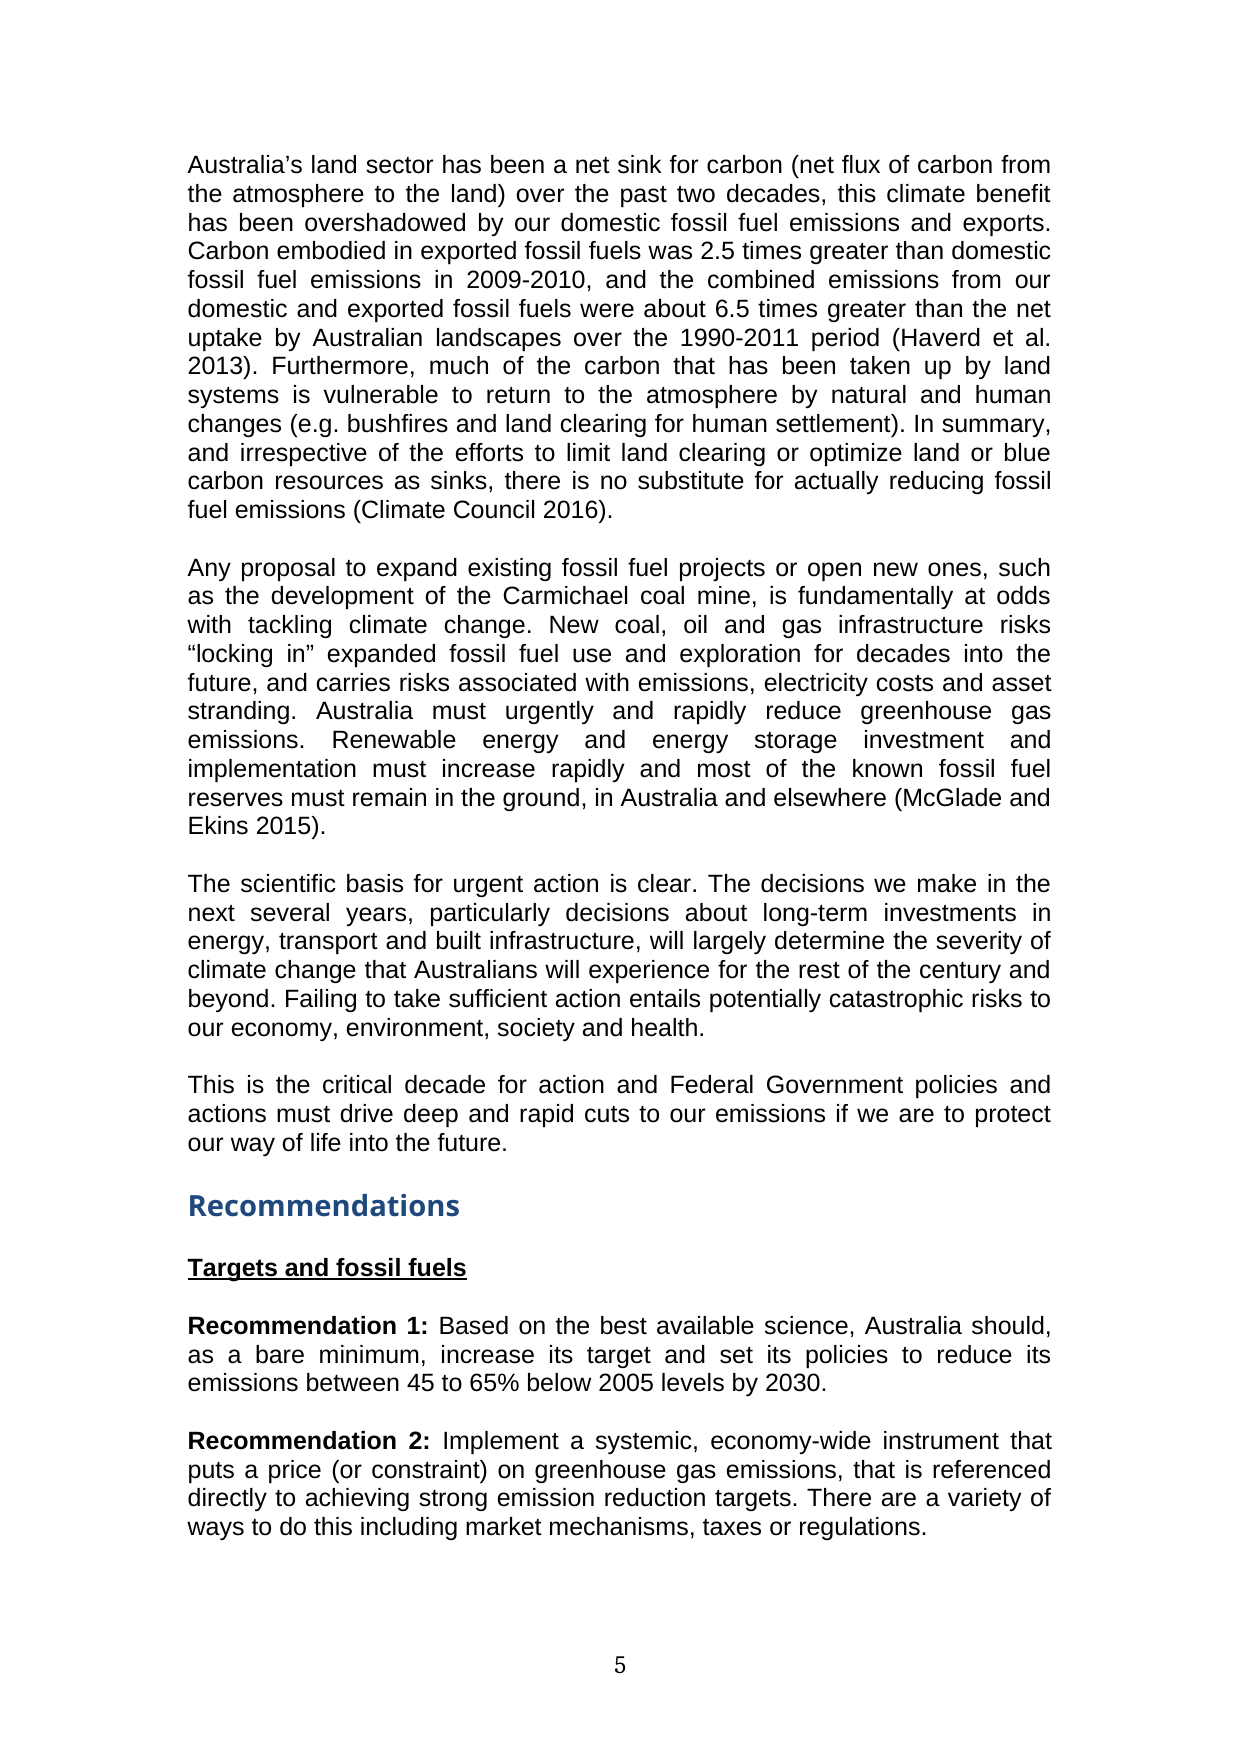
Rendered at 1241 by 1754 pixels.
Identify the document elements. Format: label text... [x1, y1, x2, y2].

text Recommendation 1: Based on the best available science, Australia should, as a bare minimum, increase its target and set its policies to reduce its emissions between 45 to 65% below 2005 levels by 2030. [187, 1311, 1053, 1397]
text This is the critical decade for action and Federal Government policies and actions must drive deep and rapid cuts to our emissions if we are to protect our way of life into the future. [187, 1070, 1053, 1156]
text Recommendation 2: Implement a systemic, economy-wide instrument that puts a price (or constraint) on greenhouse gas emissions, that is referenced directly to achieving strong emission reduction targets. There are a variety of ways to do this including market mechanisms, taxes or regulations. [187, 1426, 1053, 1541]
text Any proposal to expand existing fossil fuel projects or open new ones, such as the development of the Carmichael coal mine, is fundamentally at odds with tackling climate change. New coal, oil and gas infrastructure risks “locking in” expanded fossil fuel use and exploration for decades into the future, and carries risks associated with emissions, electricity costs and asset stranding. Australia must urgently and rapidly reduce greenhouse gas emissions. Renewable energy and energy storage investment and implementation must increase rapidly and most of the known fossil fuel reserves must remain in the ground, in Australia and elsewhere (McGlade and Ekins 2015). [187, 552, 1053, 840]
text Recommendations [187, 1185, 1053, 1225]
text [187, 150, 1053, 524]
text The scientific basis for urgent action is clear. The decisions we make in the next several years, particularly decisions about long-term investments in energy, transport and built infrastructure, will largely determine the severity of climate change that Australians will experience for the rest of the century and beyond. Failing to take sufficient action entails potentially catastrophic risks to our economy, environment, society and health. [187, 869, 1053, 1041]
text Targets and fossil fuels [187, 1253, 1053, 1282]
